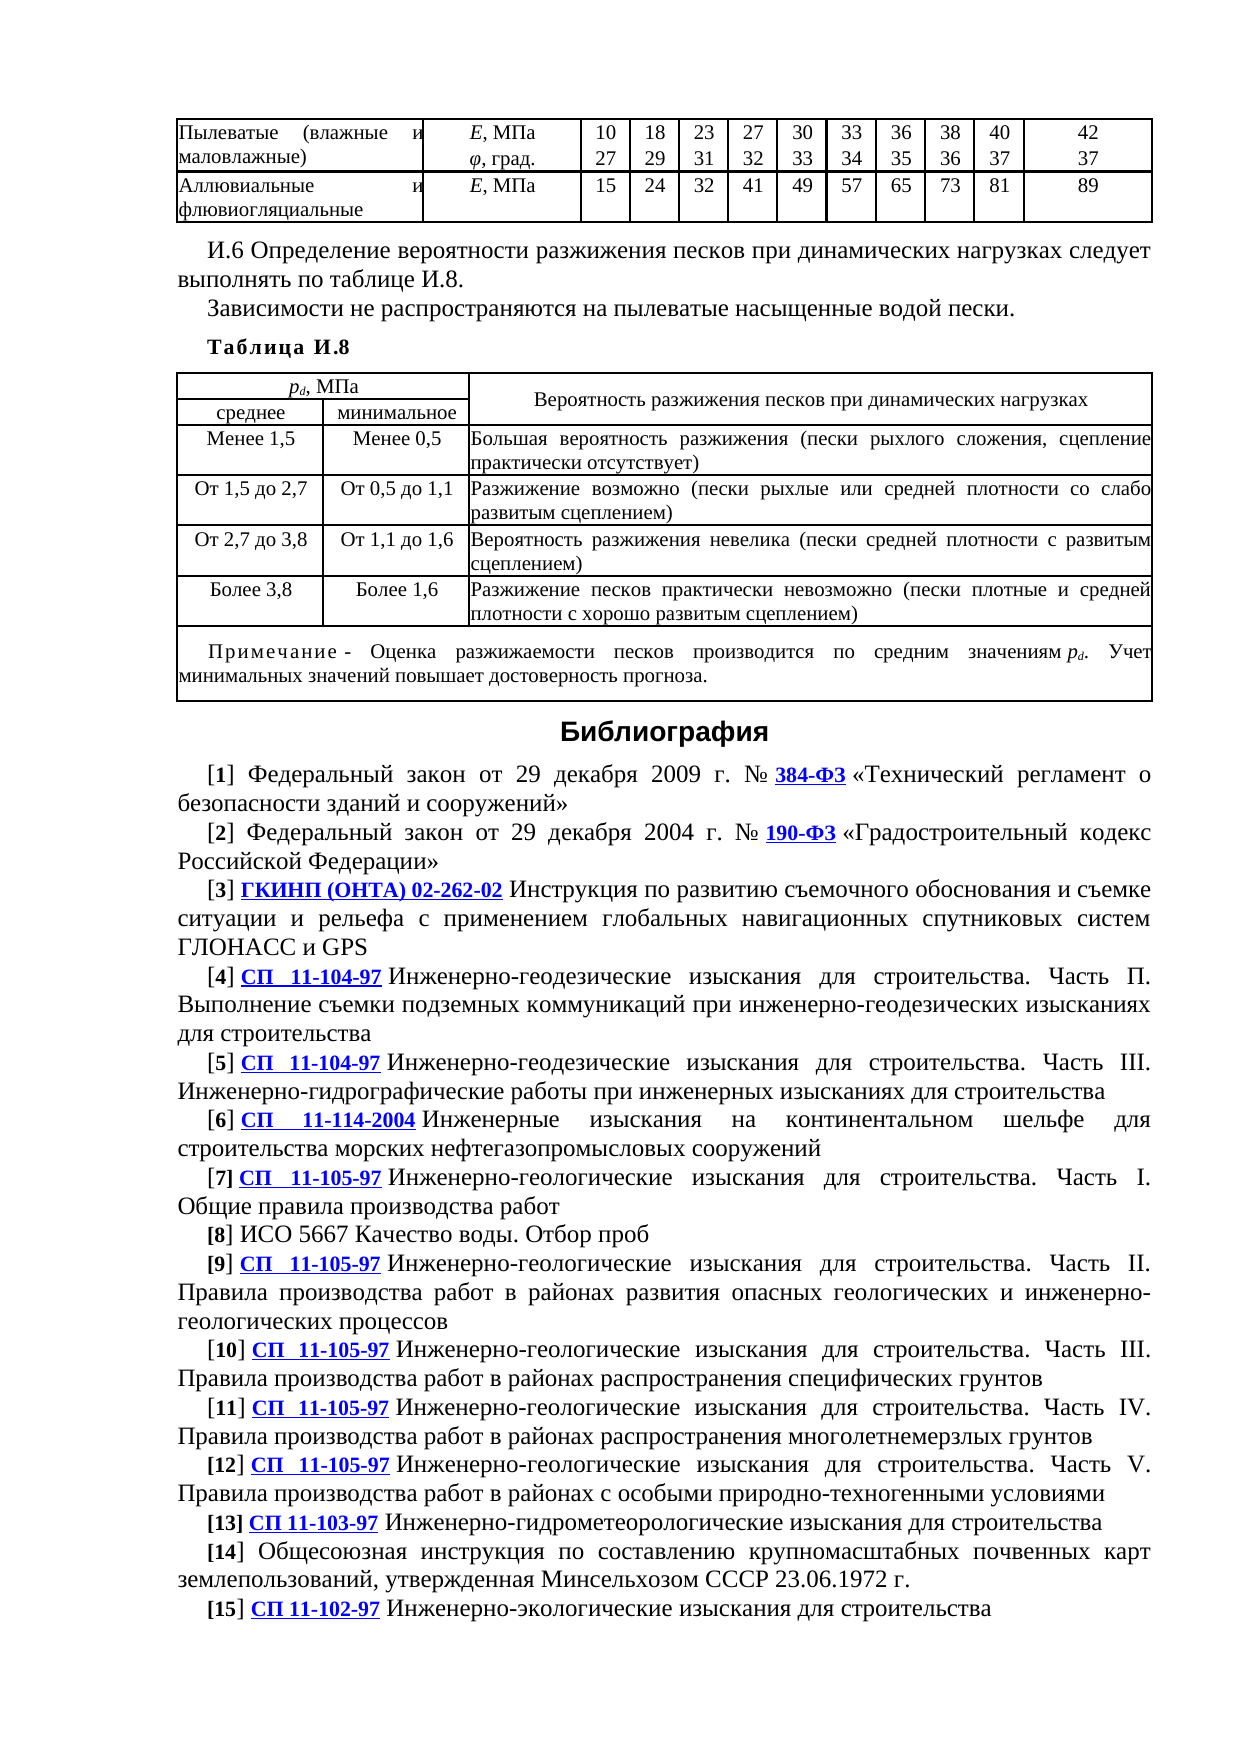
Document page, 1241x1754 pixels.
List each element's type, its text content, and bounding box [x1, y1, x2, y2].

text [3] ГКИНП (ОНТА) 02-262-02 Инструкция по развитию съемочного обоснования и съемке ситуации и рельефа с применением глобальных навигационных спутниковых систем ГЛОНАСС и GPS [177, 874, 1152, 961]
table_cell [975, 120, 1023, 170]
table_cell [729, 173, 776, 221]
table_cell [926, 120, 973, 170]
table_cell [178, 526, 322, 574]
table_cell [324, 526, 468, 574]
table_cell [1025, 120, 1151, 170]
text [6] СП 11-114-2004 Инженерные изыскания на континентальном шельфе для строительства морских нефтегазопромысловых сооружений [177, 1104, 1152, 1162]
text [15] СП 11-102-97 Инженерно-экологические изыскания для строительства [177, 1593, 1152, 1622]
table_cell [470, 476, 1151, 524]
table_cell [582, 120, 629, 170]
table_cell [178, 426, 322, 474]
text [2] Федеральный закон от 29 декабря 2004 г. № 190-ФЗ «Градостроительный кодекс Российской Федерации» [177, 817, 1152, 874]
text [10] СП 11-105-97 Инженерно-геологические изыскания для строительства. Часть III. Правила производства работ в районах распространения специфических грунтов [177, 1334, 1152, 1392]
text [9] СП 11-105-97 Инженерно-геологические изыскания для строительства. Часть II. Правила производства работ в районах развития опасных геологических и инженерно-геологических процессов [177, 1248, 1152, 1334]
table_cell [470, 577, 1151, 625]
text [4] СП 11-104-97 Инженерно-геодезические изыскания для строительства. Часть П. Выполнение съемки подземных коммуникаций при инженерно-геодезических изысканиях для строительства [177, 961, 1152, 1047]
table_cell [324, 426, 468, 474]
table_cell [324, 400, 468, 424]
text [5] СП 11-104-97 Инженерно-геодезические изыскания для строительства. Часть III. Инженерно-гидрографические работы при инженерных изысканиях для строительства [177, 1047, 1152, 1104]
text [11] СП 11-105-97 Инженерно-геологические изыскания для строительства. Часть IV. Правила производства работ в районах распространения многолетнемерзлых грунтов [177, 1392, 1152, 1449]
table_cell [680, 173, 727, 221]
text Библиография [177, 714, 1152, 747]
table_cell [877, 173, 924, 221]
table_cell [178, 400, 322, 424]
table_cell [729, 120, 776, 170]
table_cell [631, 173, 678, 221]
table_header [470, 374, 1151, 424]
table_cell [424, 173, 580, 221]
text И.6 Определение вероятности разжижения песков при динамических нагрузках следует выполнять по таблице И.8. [177, 235, 1152, 293]
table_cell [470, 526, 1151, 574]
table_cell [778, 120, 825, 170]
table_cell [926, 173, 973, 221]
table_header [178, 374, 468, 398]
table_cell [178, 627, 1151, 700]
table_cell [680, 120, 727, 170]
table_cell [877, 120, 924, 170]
text [13] СП 11-103-97 Инженерно-гидрометеорологические изыскания для строительства [177, 1507, 1152, 1536]
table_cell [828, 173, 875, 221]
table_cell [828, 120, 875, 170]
text [12] СП 11-105-97 Инженерно-геологические изыскания для строительства. Часть V. Правила производства работ в районах с особыми природно-техногенными условиями [177, 1449, 1152, 1507]
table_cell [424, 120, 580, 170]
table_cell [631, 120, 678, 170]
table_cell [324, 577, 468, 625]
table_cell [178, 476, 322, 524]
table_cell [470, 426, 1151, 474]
text [1] Федеральный закон от 29 декабря 2009 г. № 384-ФЗ «Технический регламент о безопасности зданий и сооружений» [177, 759, 1152, 817]
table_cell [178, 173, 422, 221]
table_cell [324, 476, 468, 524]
text [7] СП 11-105-97 Инженерно-геологические изыскания для строительства. Часть I. Общие правила производства работ [177, 1162, 1152, 1219]
text Зависимости не распространяются на пылеватые насыщенные водой пески. [177, 293, 1152, 321]
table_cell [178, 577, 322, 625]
text [8] ИСО 5667 Качество воды. Отбор проб [177, 1219, 1152, 1248]
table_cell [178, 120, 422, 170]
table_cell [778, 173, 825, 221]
text Таблица И.8 [177, 334, 1152, 359]
text [14] Общесоюзная инструкция по составлению крупномасштабных почвенных карт землепользований, утвержденная Минсельхозом СССР 23.06.1972 г. [177, 1536, 1152, 1593]
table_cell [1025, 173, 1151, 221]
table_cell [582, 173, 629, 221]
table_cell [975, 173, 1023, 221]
